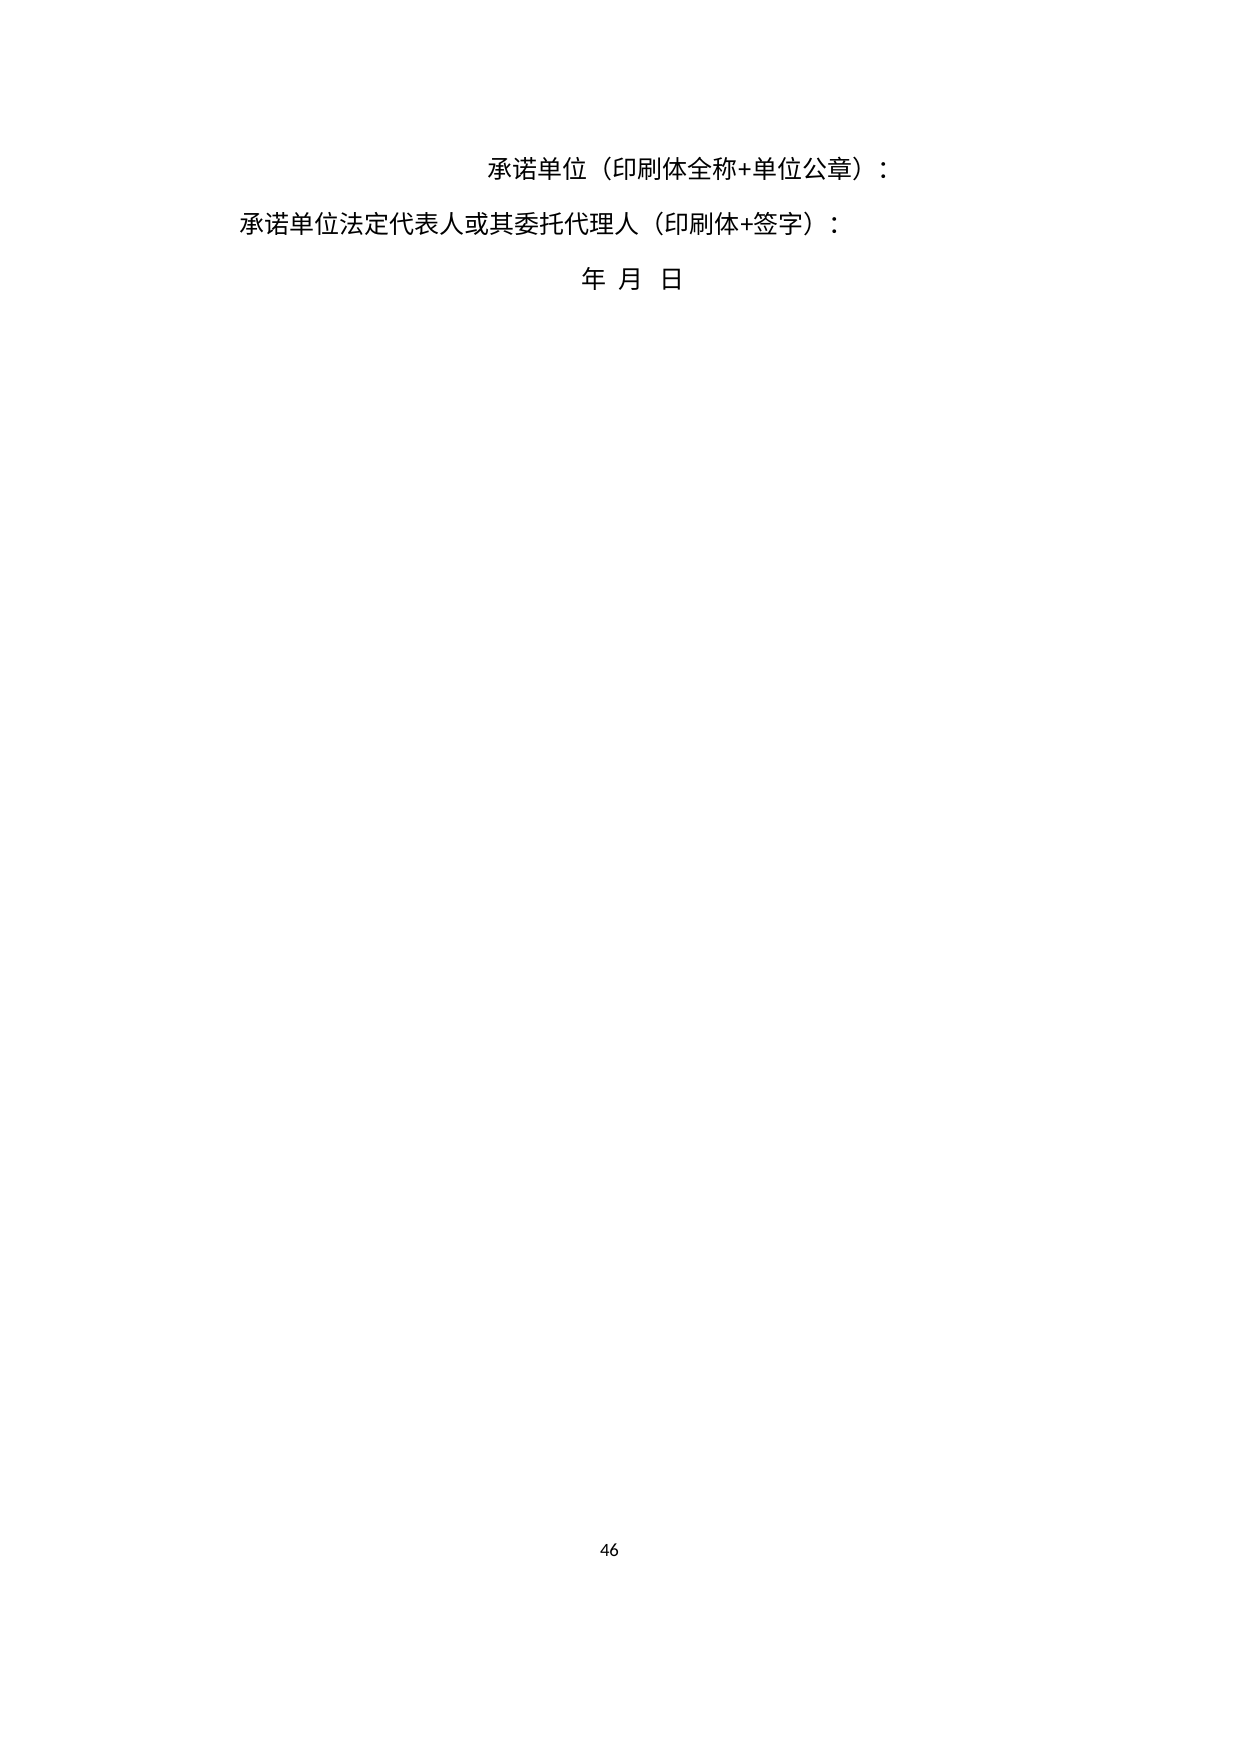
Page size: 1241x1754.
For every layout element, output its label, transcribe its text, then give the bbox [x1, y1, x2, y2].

text 承诺单位法定代表人或其委托代理人（印刷体+签字）： [187, 204, 1053, 241]
text 承诺单位（印刷体全称+单位公章）： [187, 150, 1053, 186]
text 年 月 日 [187, 259, 1053, 296]
